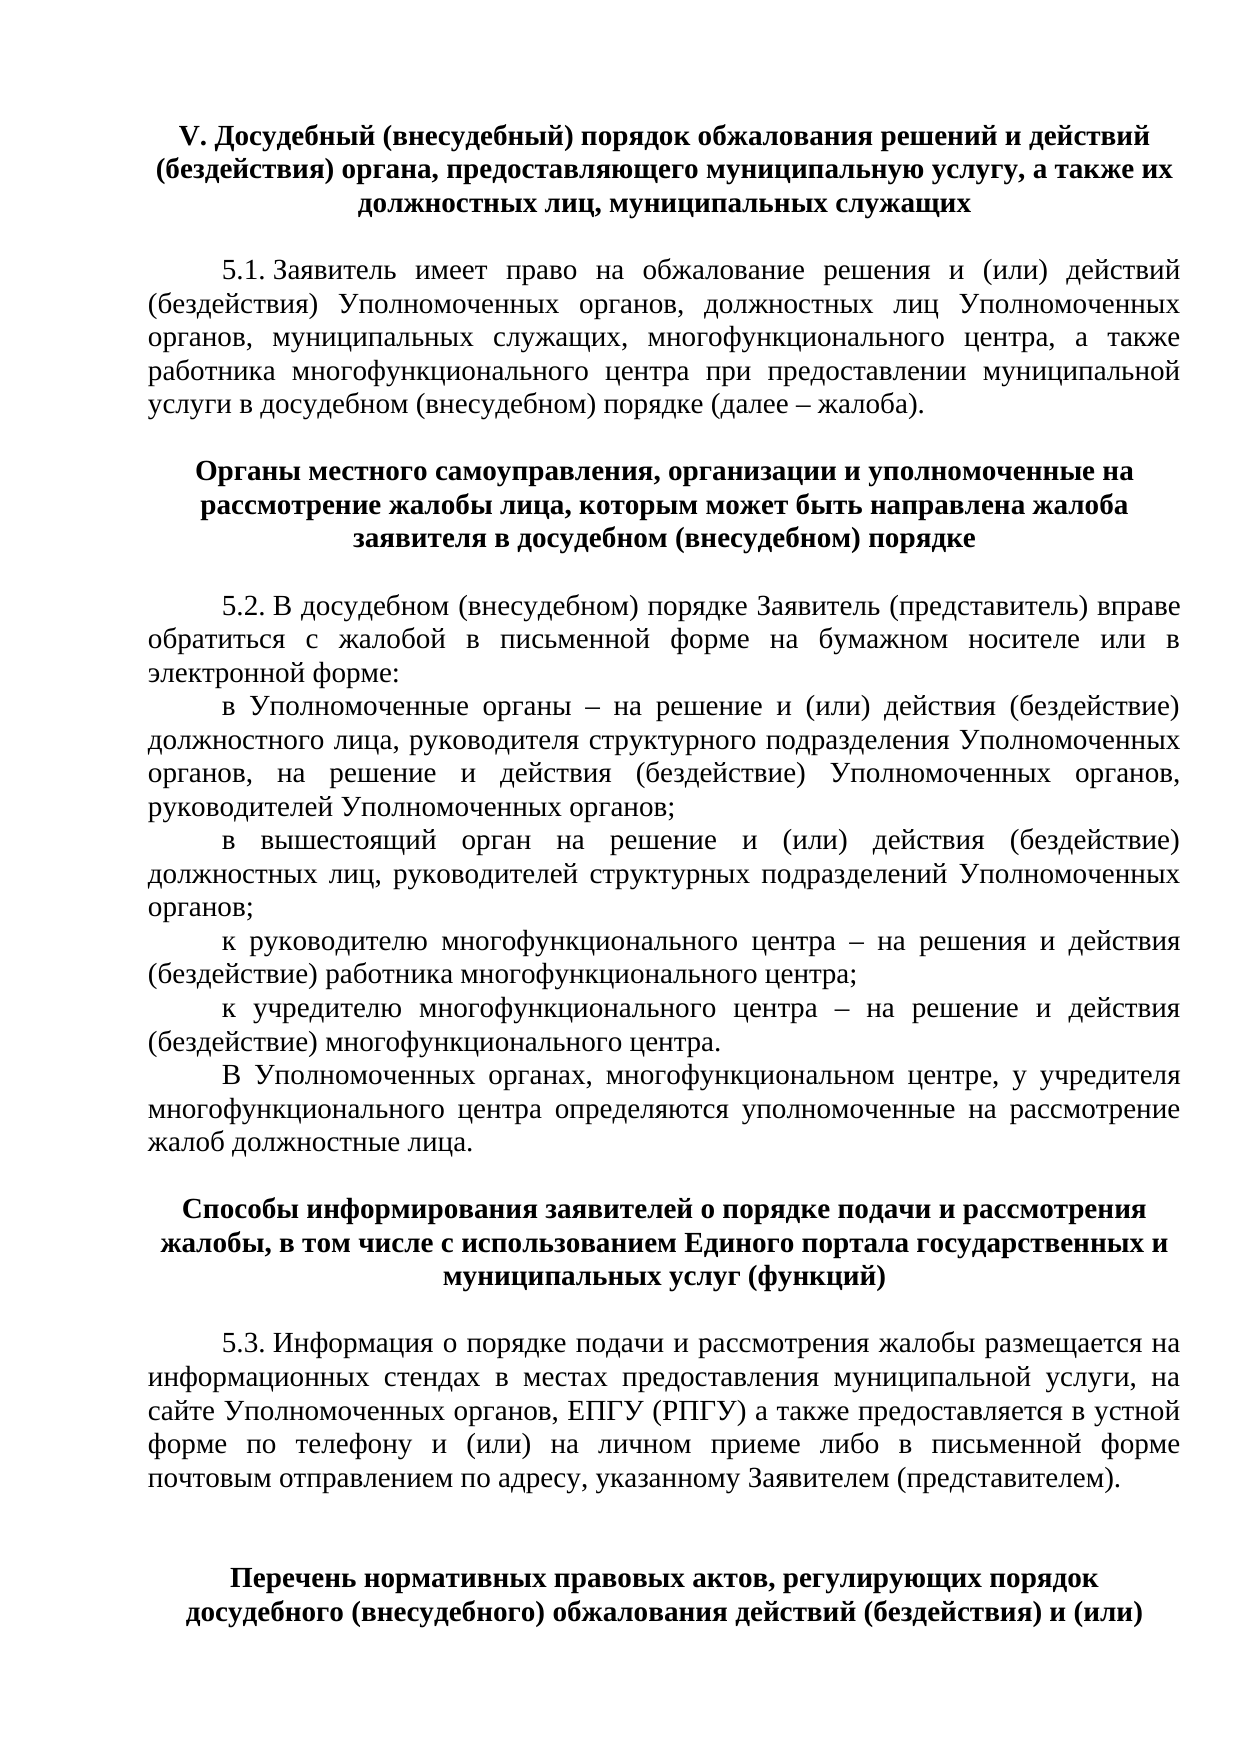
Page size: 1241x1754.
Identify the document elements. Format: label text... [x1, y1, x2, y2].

text к учредителю многофункционального центра – на решение и действия (бездействие) многофункционального центра. [148, 990, 1181, 1057]
text В Уполномоченных органах, многофункциональном центре, у учредителя многофункционального центра определяются уполномоченные на рассмотрение жалоб должностные лица. [148, 1057, 1181, 1158]
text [148, 1560, 1181, 1627]
text в Уполномоченные органы – на решение и (или) действия (бездействие) должностного лица, руководителя структурного подразделения Уполномоченных органов, на решение и действия (бездействие) Уполномоченных органов, руководителей Уполномоченных органов; [148, 688, 1181, 822]
text муниципальных услуг (функций) [148, 1258, 1181, 1292]
text заявителя в досудебном (внесудебном) порядке [148, 521, 1181, 554]
text в вышестоящий орган на решение и (или) действия (бездействие) должностных лиц, руководителей структурных подразделений Уполномоченных органов; [148, 822, 1181, 923]
text к руководителю многофункционального центра – на решения и действия (бездействие) работника многофункционального центра; [148, 923, 1181, 990]
text рассмотрение жалобы лица, которым может быть направлена жалоба [148, 487, 1181, 521]
text V. Досудебный (внесудебный) порядок обжалования решений и действий (бездействия) органа, предоставляющего муниципальную услугу, а также их должностных лиц, муниципальных служащих [148, 118, 1181, 219]
text 5.3. Информация о порядке подачи и рассмотрения жалобы размещается на информационных стендах в местах предоставления муниципальной услуги, на сайте Уполномоченных органов, ЕПГУ (РПГУ) а также предоставляется в устной форме по телефону и (или) на личном приеме либо в письменной форме почтовым отправлением по адресу, указанному Заявителем (представителем). [148, 1326, 1181, 1493]
text Способы информирования заявителей о порядке подачи и рассмотрения [148, 1191, 1181, 1225]
text Органы местного самоуправления, организации и уполномоченные на [148, 453, 1181, 487]
text жалобы, в том числе с использованием Единого портала государственных и [148, 1225, 1181, 1258]
text 5.2. В досудебном (внесудебном) порядке Заявитель (представитель) вправе обратиться с жалобой в письменной форме на бумажном носителе или в электронной форме: [148, 588, 1181, 688]
text 5.1. Заявитель имеет право на обжалование решения и (или) действий (бездействия) Уполномоченных органов, должностных лиц Уполномоченных органов, муниципальных служащих, многофункционального центра, а также работника многофункционального центра при предоставлении муниципальной услуги в досудебном (внесудебном) порядке (далее – жалоба). [148, 252, 1181, 420]
